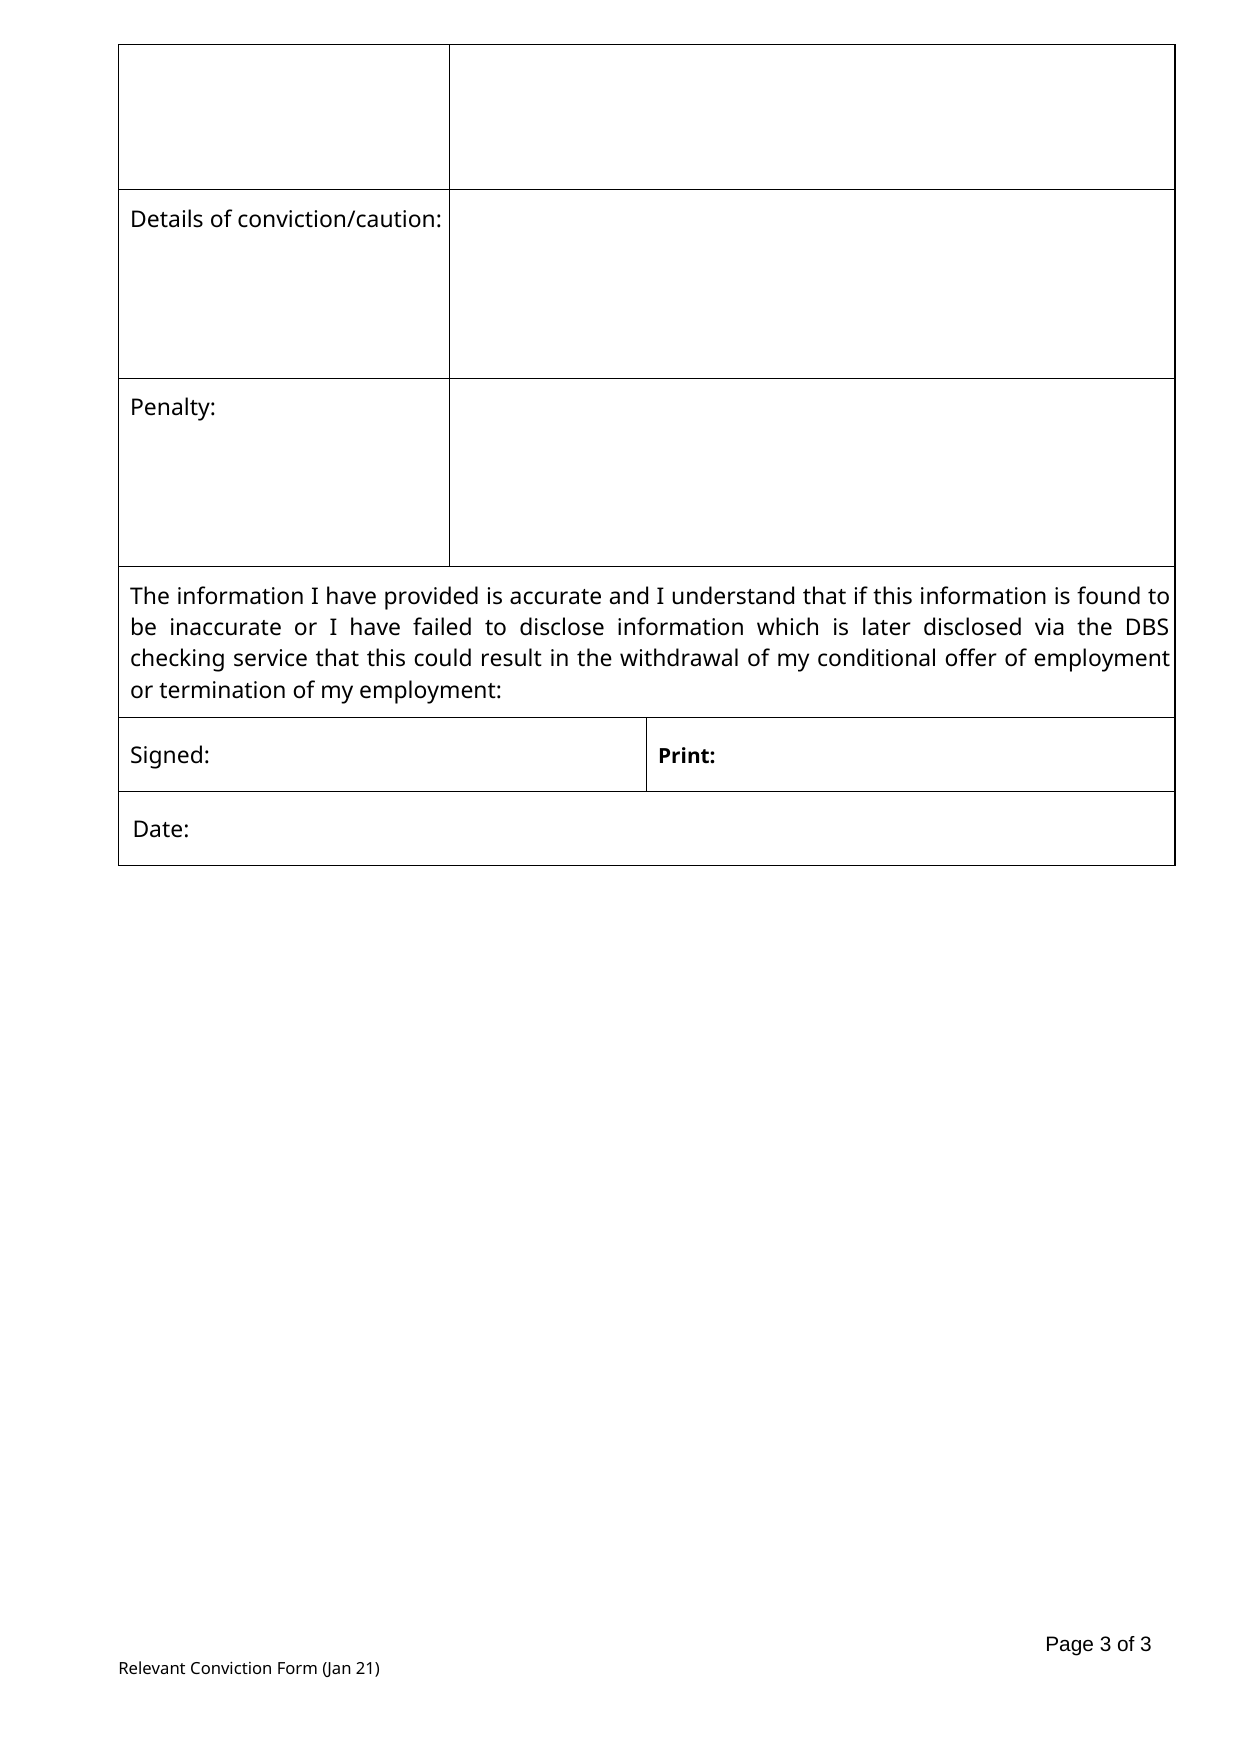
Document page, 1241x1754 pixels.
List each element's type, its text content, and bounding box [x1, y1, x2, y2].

table_cell Penalty: [119, 379, 449, 566]
table_cell Details of conviction/caution: [119, 190, 449, 378]
table_cell Signed: [119, 718, 646, 791]
table_cell The information I have provided is accurate and I understand that if this information is found to be inaccurate or I have failed to disclose information which is later disclosed via the DBS checking service that this could result in the withdrawal of my conditional offer of employment or termination of my employment: [119, 567, 1174, 717]
table_cell [450, 45, 1174, 189]
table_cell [119, 45, 449, 189]
table_cell [450, 379, 1174, 566]
table_cell Print: [647, 718, 1174, 791]
table_cell Date: [119, 792, 1174, 865]
table_cell [450, 190, 1174, 378]
